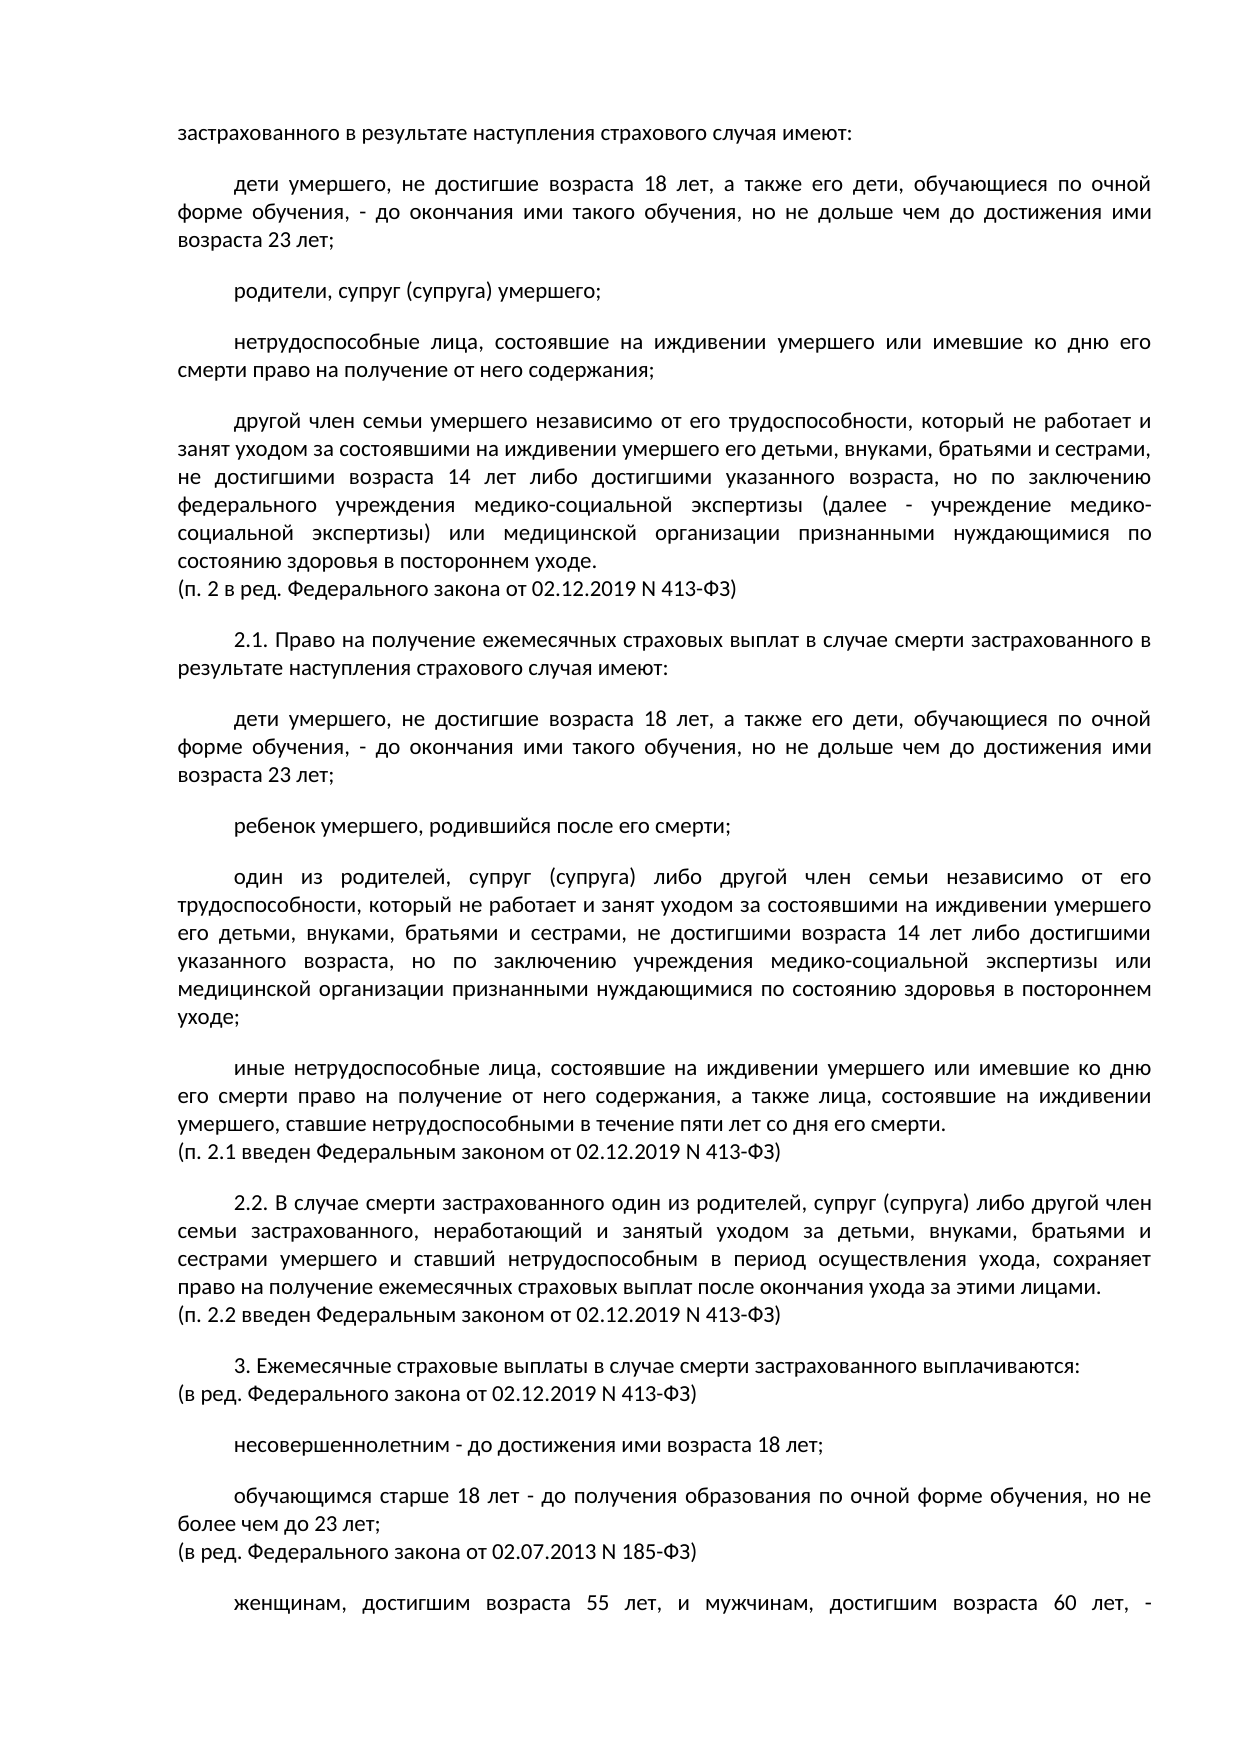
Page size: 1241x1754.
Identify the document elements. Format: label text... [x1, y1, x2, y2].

text ребенок умершего, родившийся после его смерти; [177, 811, 1152, 839]
text дети умершего, не достигшие возраста 18 лет, а также его дети, обучающиеся по очной форме обучения, - до окончания ими такого обучения, но не дольше чем до достижения ими возраста 23 лет; [177, 169, 1152, 253]
text 2.1. Право на получение ежемесячных страховых выплат в случае смерти застрахованного в результате наступления страхового случая имеют: [177, 625, 1152, 681]
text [177, 118, 1152, 146]
text (п. 2.2 введен Федеральным законом от 02.12.2019 N 413-ФЗ) [177, 1300, 1152, 1328]
text (в ред. Федерального закона от 02.12.2019 N 413-ФЗ) [177, 1379, 1152, 1407]
text один из родителей, супруг (супруга) либо другой член семьи независимо от его трудоспособности, который не работает и занят уходом за состоявшими на иждивении умершего его детьми, внуками, братьями и сестрами, не достигшими возраста 14 лет либо достигшими указанного возраста, но по заключению учреждения медико-социальной экспертизы или медицинской организации признанными нуждающимися по состоянию здоровья в постороннем уходе; [177, 862, 1152, 1030]
text (п. 2 в ред. Федерального закона от 02.12.2019 N 413-ФЗ) [177, 574, 1152, 602]
text несовершеннолетним - до достижения ими возраста 18 лет; [177, 1430, 1152, 1458]
text 2.2. В случае смерти застрахованного один из родителей, супруг (супруга) либо другой член семьи застрахованного, неработающий и занятый уходом за детьми, внуками, братьями и сестрами умершего и ставший нетрудоспособным в период осуществления ухода, сохраняет право на получение ежемесячных страховых выплат после окончания ухода за этими лицами. [177, 1188, 1152, 1300]
text дети умершего, не достигшие возраста 18 лет, а также его дети, обучающиеся по очной форме обучения, - до окончания ими такого обучения, но не дольше чем до достижения ими возраста 23 лет; [177, 704, 1152, 788]
text нетрудоспособные лица, состоявшие на иждивении умершего или имевшие ко дню его смерти право на получение от него содержания; [177, 327, 1152, 383]
text родители, супруг (супруга) умершего; [177, 276, 1152, 304]
text 3. Ежемесячные страховые выплаты в случае смерти застрахованного выплачиваются: [177, 1351, 1152, 1379]
text обучающимся старше 18 лет - до получения образования по очной форме обучения, но не более чем до 23 лет; [177, 1481, 1152, 1537]
text (п. 2.1 введен Федеральным законом от 02.12.2019 N 413-ФЗ) [177, 1137, 1152, 1165]
text иные нетрудоспособные лица, состоявшие на иждивении умершего или имевшие ко дню его смерти право на получение от него содержания, а также лица, состоявшие на иждивении умершего, ставшие нетрудоспособными в течение пяти лет со дня его смерти. [177, 1053, 1152, 1137]
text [177, 1588, 1152, 1616]
text (в ред. Федерального закона от 02.07.2013 N 185-ФЗ) [177, 1537, 1152, 1565]
text другой член семьи умершего независимо от его трудоспособности, который не работает и занят уходом за состоявшими на иждивении умершего его детьми, внуками, братьями и сестрами, не достигшими возраста 14 лет либо достигшими указанного возраста, но по заключению федерального учреждения медико-социальной экспертизы (далее - учреждение медико-социальной экспертизы) или медицинской организации признанными нуждающимися по состоянию здоровья в постороннем уходе. [177, 406, 1152, 574]
